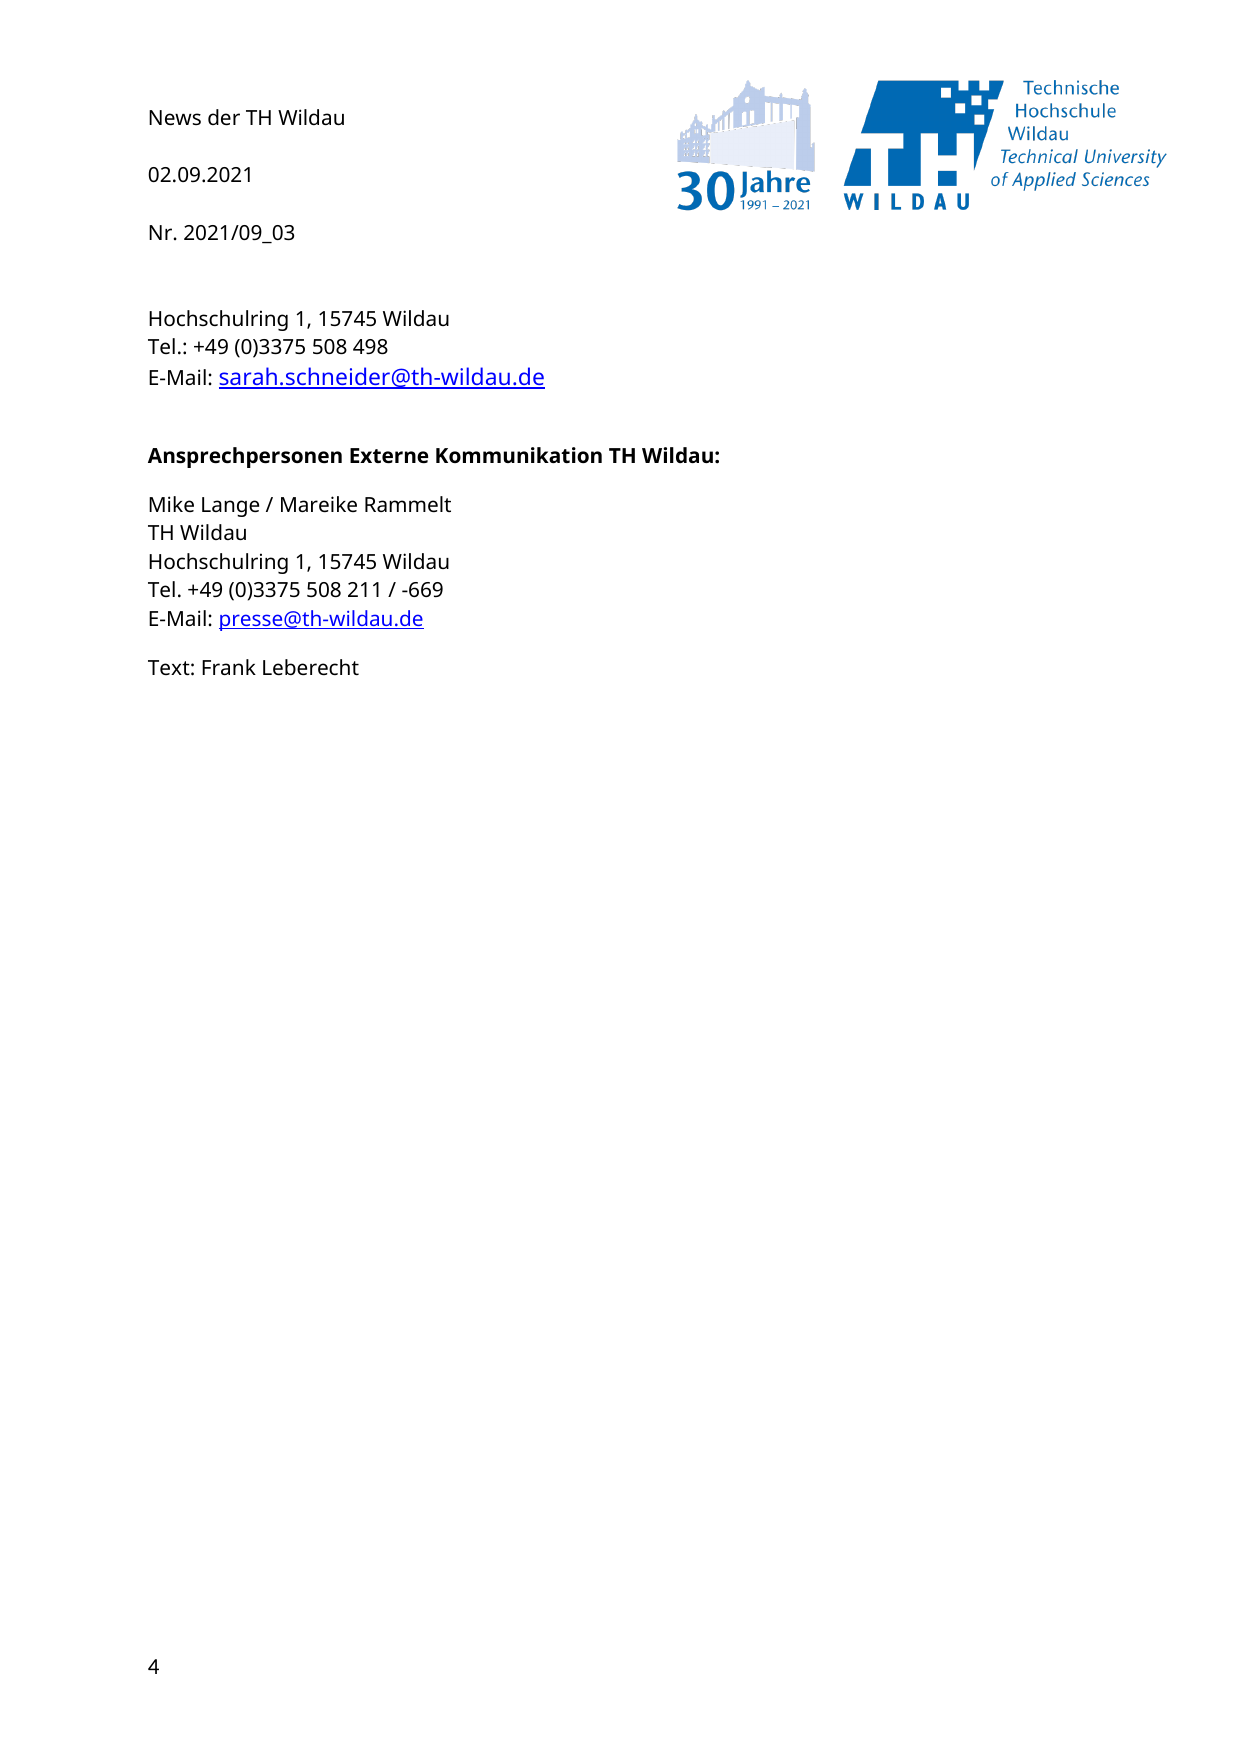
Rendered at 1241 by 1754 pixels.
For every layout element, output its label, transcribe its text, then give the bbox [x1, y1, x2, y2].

text Ansprechpersonen Externe Kommunikation TH Wildau: [148, 441, 1093, 469]
text Text: Frank Leberecht [148, 653, 1093, 681]
text Mike Lange / Mareike Rammelt TH Wildau Hochschulring 1, 15745 Wildau Tel. +49 (0)3375 508 211 / -669 E-Mail: presse@th-wildau.de [148, 490, 1093, 632]
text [148, 304, 1093, 420]
